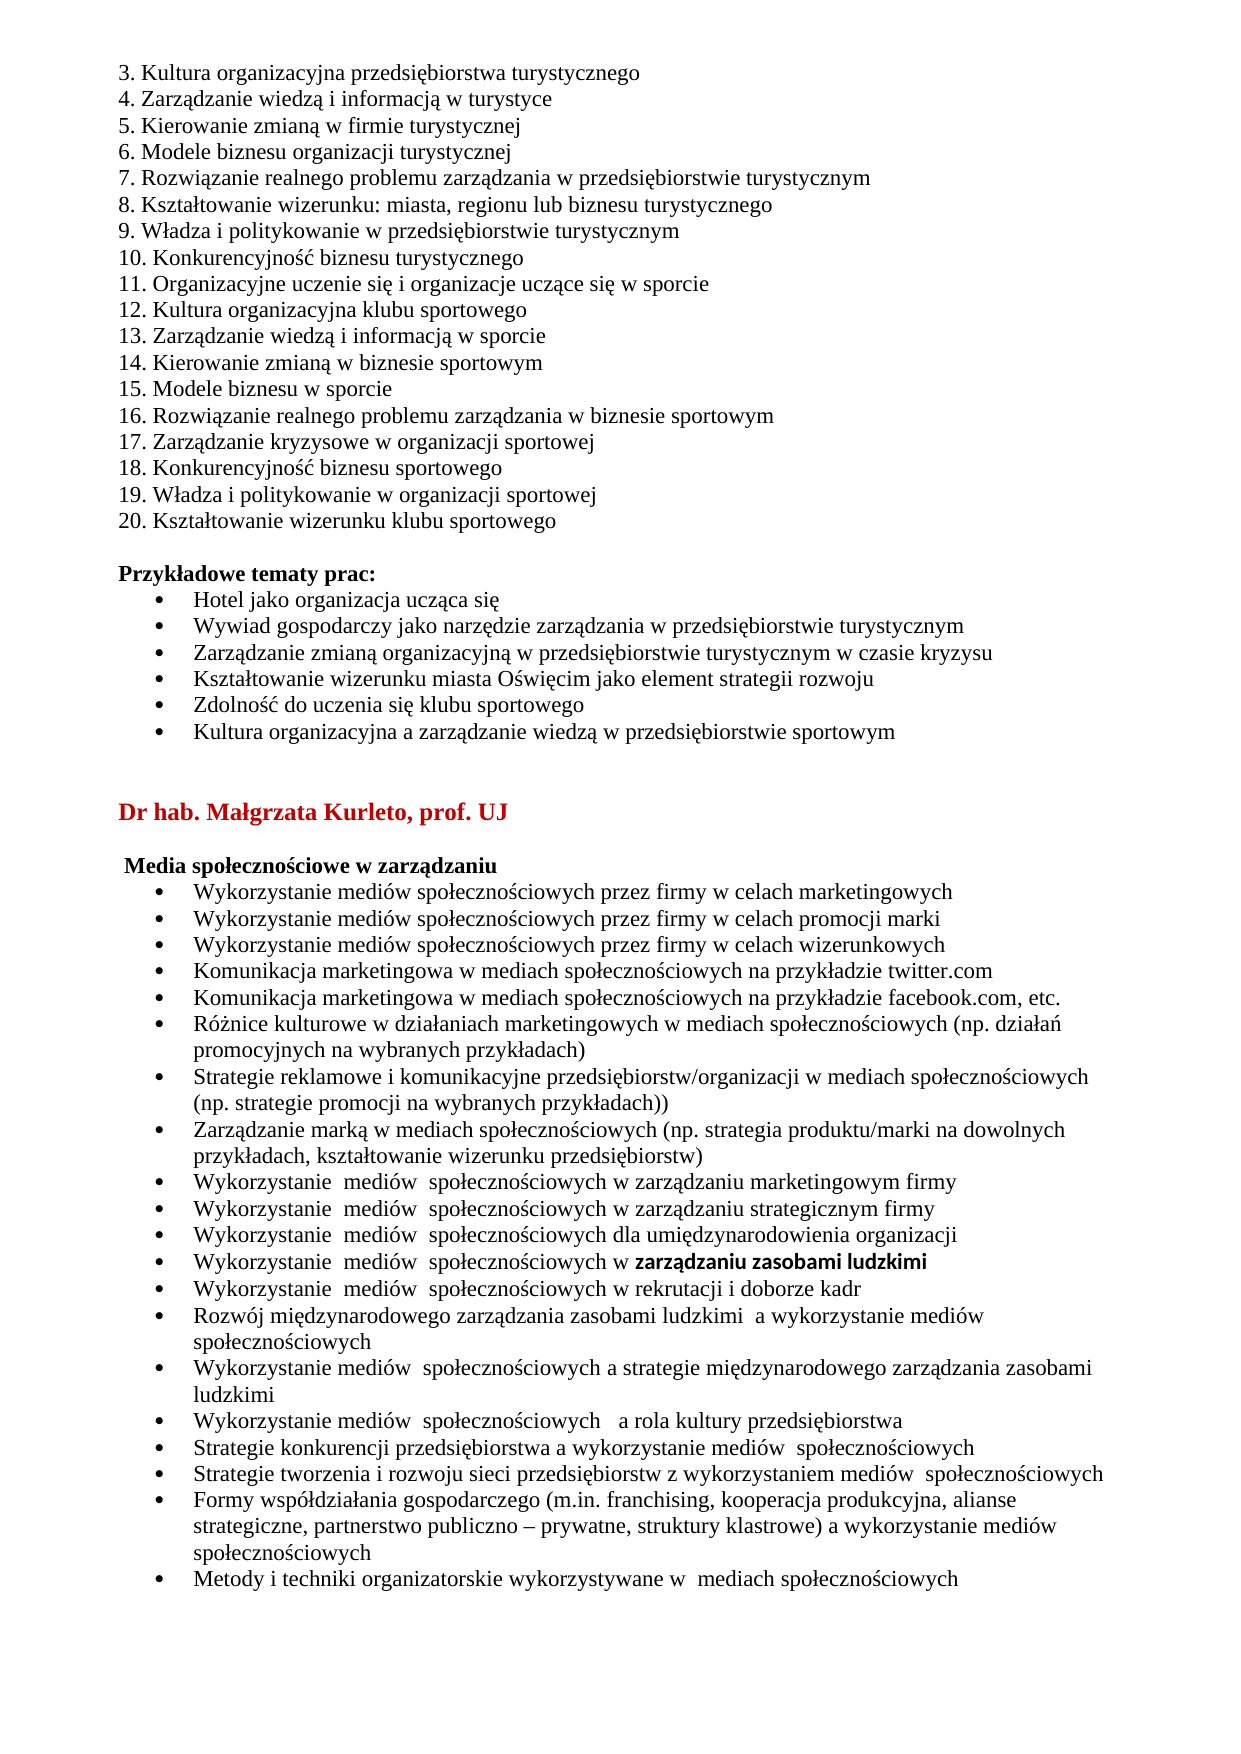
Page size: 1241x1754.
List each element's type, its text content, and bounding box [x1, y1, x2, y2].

list Wykorzystanie mediów społecznościowych w rekrutacji i doborze kadr [156, 1275, 1122, 1302]
list Formy współdziałania gospodarczego (m.in. franchising, kooperacja produkcyjna, alianse strategiczne, partnerstwo publiczno – prywatne, struktury klastrowe) a wykorzystanie mediów społecznościowych [156, 1486, 1122, 1565]
text Przykładowe tematy prac: [118, 560, 1122, 586]
list Rozwój międzynarodowego zarządzania zasobami ludzkimi a wykorzystanie mediów społecznościowych [156, 1302, 1122, 1354]
list Wykorzystanie mediów społecznościowych w zarządzaniu strategicznym firmy [156, 1195, 1122, 1221]
text 20. Kształtowanie wizerunku klubu sportowego [118, 507, 1122, 533]
list Hotel jako organizacja ucząca się [156, 586, 1122, 612]
text 3. Kultura organizacyjna przedsiębiorstwa turystycznego 4. Zarządzanie wiedzą i informacją w turystyce 5. Kierowanie zmianą w firmie turystycznej [118, 59, 1122, 138]
list Wykorzystanie mediów społecznościowych a rola kultury przedsiębiorstwa [156, 1407, 1122, 1433]
list Różnice kulturowe w działaniach marketingowych w mediach społecznościowych (np. działań promocyjnych na wybranych przykładach) [156, 1010, 1122, 1063]
list Wykorzystanie mediów społecznościowych dla umiędzynarodowienia organizacji [156, 1221, 1122, 1247]
text 19. Władza i politykowanie w organizacji sportowej [118, 481, 1122, 507]
list Wykorzystanie mediów społecznościowych a strategie międzynarodowego zarządzania zasobami ludzkimi [156, 1354, 1122, 1407]
text Media społecznościowe w zarządzaniu [118, 852, 1122, 878]
text Dr hab. Małgrzata Kurleto, prof. UJ [118, 797, 1122, 826]
text 8. Kształtowanie wizerunku: miasta, regionu lub biznesu turystycznego [118, 191, 1122, 217]
text 6. Modele biznesu organizacji turystycznej 7. Rozwiązanie realnego problemu zarządzania w przedsiębiorstwie turystycznym [118, 138, 1122, 191]
list Zarządzanie marką w mediach społecznościowych (np. strategia produktu/marki na dowolnych przykładach, kształtowanie wizerunku przedsiębiorstw) [156, 1116, 1122, 1168]
list Wykorzystanie mediów społecznościowych przez firmy w celach wizerunkowych [156, 931, 1122, 957]
list Wywiad gospodarczy jako narzędzie zarządzania w przedsiębiorstwie turystycznym [156, 612, 1122, 639]
list Zdolność do uczenia się klubu sportowego [156, 692, 1122, 718]
text 15. Modele biznesu w sporcie 16. Rozwiązanie realnego problemu zarządzania w biznesie sportowym [118, 375, 1122, 428]
list Wykorzystanie mediów społecznościowych przez firmy w celach marketingowych [156, 878, 1122, 905]
text 14. Kierowanie zmianą w biznesie sportowym [118, 349, 1122, 375]
list Strategie tworzenia i rozwoju sieci przedsiębiorstw z wykorzystaniem mediów społecznościowych [156, 1460, 1122, 1486]
list Komunikacja marketingowa w mediach społecznościowych na przykładzie facebook.com, etc. [156, 984, 1122, 1010]
list Kształtowanie wizerunku miasta Oświęcim jako element strategii rozwoju [156, 665, 1122, 692]
list Zarządzanie zmianą organizacyjną w przedsiębiorstwie turystycznym w czasie kryzysu [156, 639, 1122, 665]
text 9. Władza i politykowanie w przedsiębiorstwie turystycznym [118, 217, 1122, 243]
list Komunikacja marketingowa w mediach społecznościowych na przykładzie twitter.com [156, 957, 1122, 984]
text 18. Konkurencyjność biznesu sportowego [118, 454, 1122, 481]
list Strategie konkurencji przedsiębiorstwa a wykorzystanie mediów społecznościowych [156, 1433, 1122, 1460]
list Strategie reklamowe i komunikacyjne przedsiębiorstw/organizacji w mediach społecznościowych (np. strategie promocji na wybranych przykładach)) [156, 1063, 1122, 1116]
list Kultura organizacyjna a zarządzanie wiedzą w przedsiębiorstwie sportowym [156, 718, 1122, 744]
text 10. Konkurencyjność biznesu turystycznego [118, 243, 1122, 270]
text 17. Zarządzanie kryzysowe w organizacji sportowej [118, 428, 1122, 454]
list Wykorzystanie mediów społecznościowych przez firmy w celach promocji marki [156, 905, 1122, 931]
text 11. Organizacyjne uczenie się i organizacje uczące się w sporcie [118, 270, 1122, 296]
text 12. Kultura organizacyjna klubu sportowego 13. Zarządzanie wiedzą i informacją w sporcie [118, 296, 1122, 349]
list Metody i techniki organizatorskie wykorzystywane w mediach społecznościowych [156, 1565, 1122, 1592]
list Wykorzystanie mediów społecznościowych w zarządzaniu zasobami ludzkimi [156, 1247, 1122, 1275]
list Wykorzystanie mediów społecznościowych w zarządzaniu marketingowym firmy [156, 1168, 1122, 1195]
